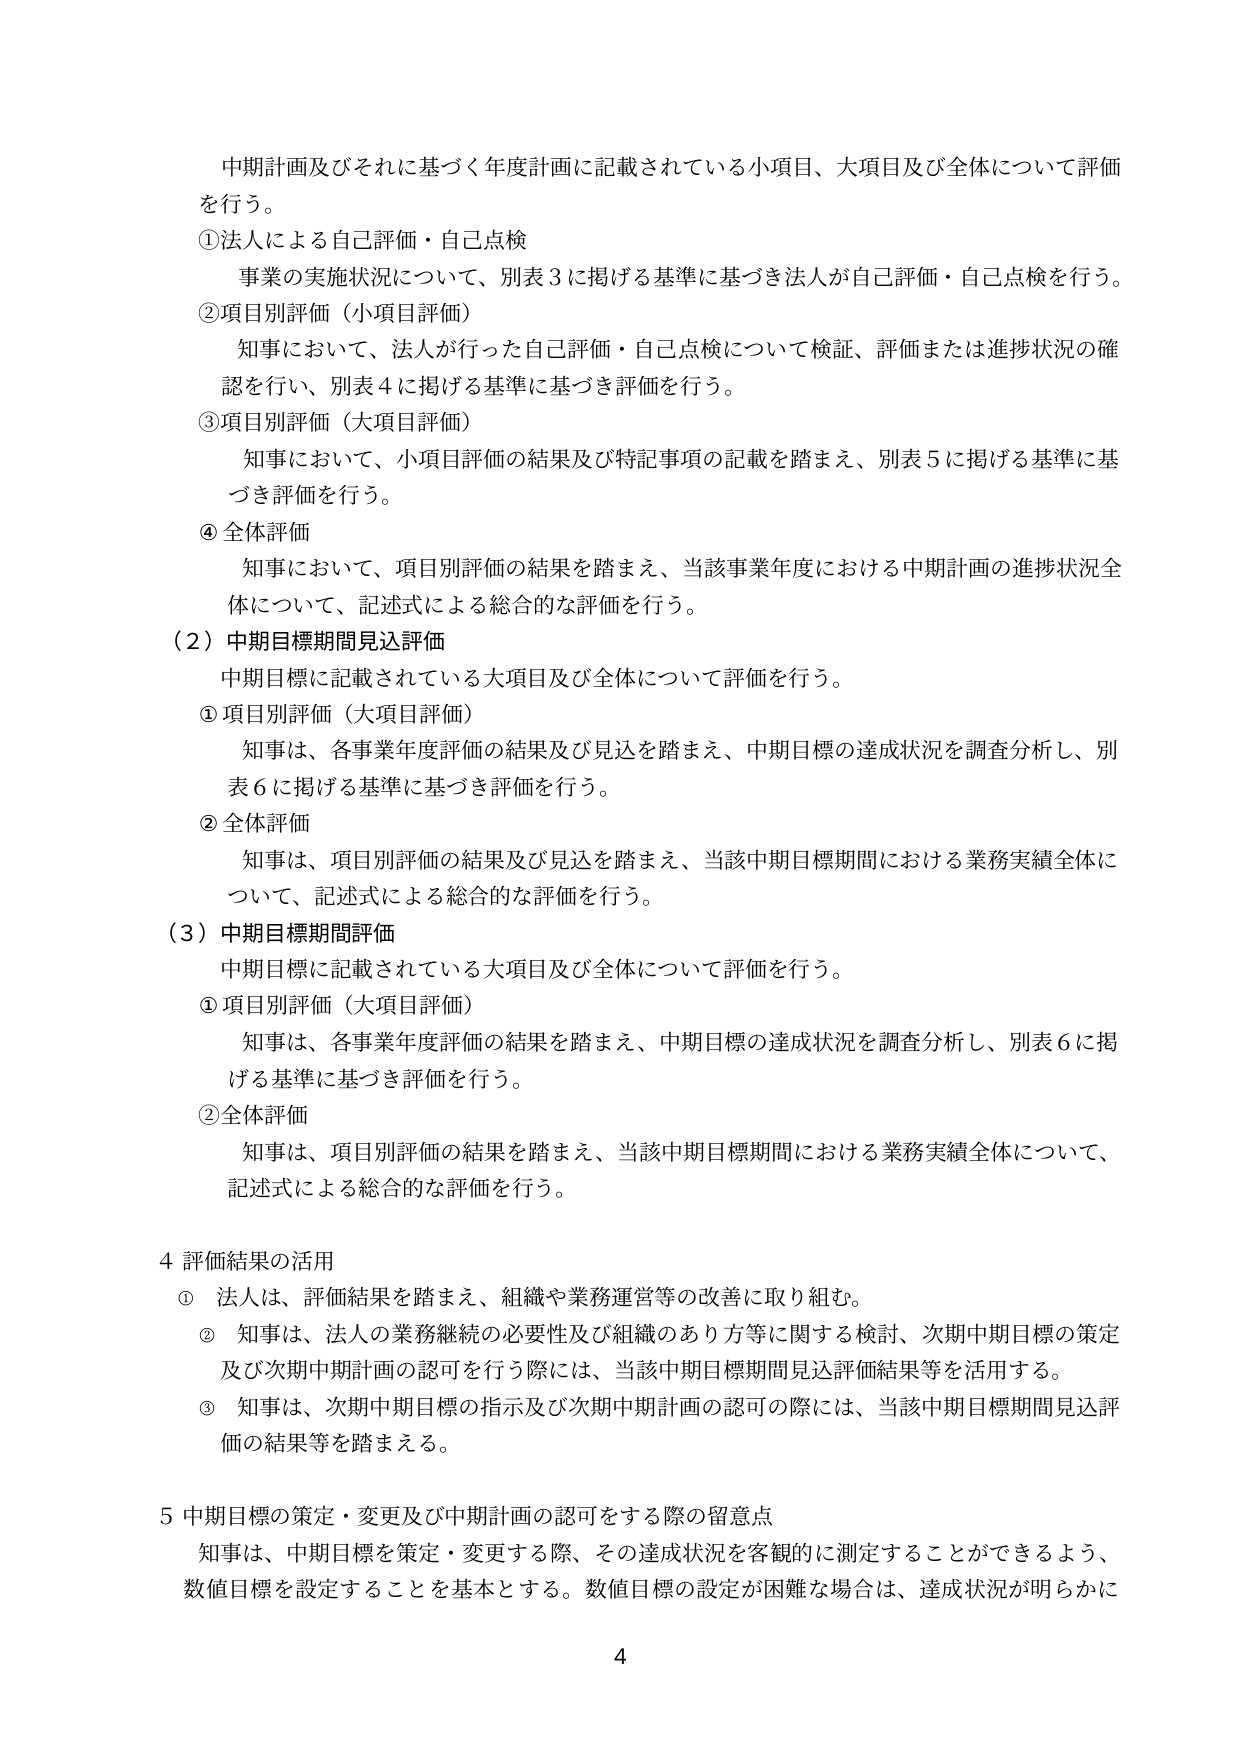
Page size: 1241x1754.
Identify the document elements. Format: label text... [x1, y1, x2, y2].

text 知事は、項目別評価の結果及び見込を踏まえ、当該中期目標期間における業務実績全体について、記述式による総合的な評価を行う。 [227, 841, 1122, 913]
text 知事は、各事業年度評価の結果を踏まえ、中期目標の達成状況を調査分析し、別表６に掲げる基準に基づき評価を行う。 [227, 1023, 1122, 1096]
text ②全体評価 [118, 804, 1122, 841]
text ②全体評価 [118, 1096, 1122, 1132]
text （３）中期目標期間評価 [118, 913, 1122, 950]
text 中期目標に記載されている大項目及び全体について評価を行う。 [118, 950, 1122, 986]
text （２）中期目標期間見込評価 [118, 622, 1122, 658]
text ③ 知事は、次期中期目標の指示及び次期中期計画の認可の際には、当該中期目標期間見込評価の結果等を踏まえる。 [198, 1387, 1122, 1460]
text 事業の実施状況について、別表３に掲げる基準に基づき法人が自己評価・自己点検を行う。 [227, 257, 1122, 294]
text ①法人による自己評価・自己点検 [133, 221, 1122, 257]
text 知事において、項目別評価の結果を踏まえ、当該事業年度における中期計画の進捗状況全体について、記述式による総合的な評価を行う。 [227, 549, 1122, 622]
text ①項目別評価（大項目評価） [118, 695, 1122, 731]
text ５ 中期目標の策定・変更及び中期計画の認可をする際の留意点 [118, 1497, 1122, 1533]
text 中期計画及びそれに基づく年度計画に記載されている小項目、大項目及び全体について評価を行う。 [133, 148, 1122, 221]
text ③項目別評価（大項目評価） [118, 403, 1122, 439]
text 知事において、法人が行った自己評価・自己点検について検証、評価または進捗状況の確認を行い、別表４に掲げる基準に基づき評価を行う。 [148, 330, 1122, 403]
text ①項目別評価（大項目評価） [118, 986, 1122, 1023]
text ４ 評価結果の活用 [118, 1242, 1122, 1278]
text 知事は、各事業年度評価の結果及び見込を踏まえ、中期目標の達成状況を調査分析し、別表６に掲げる基準に基づき評価を行う。 [227, 731, 1122, 804]
text 知事は、項目別評価の結果を踏まえ、当該中期目標期間における業務実績全体について、記述式による総合的な評価を行う。 [227, 1132, 1122, 1205]
text 中期目標に記載されている大項目及び全体について評価を行う。 [118, 658, 1122, 695]
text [184, 1533, 1122, 1606]
text ① 法人は、評価結果を踏まえ、組織や業務運営等の改善に取り組む。 [118, 1278, 1122, 1314]
text ② 知事は、法人の業務継続の必要性及び組織のあり方等に関する検討、次期中期目標の策定及び次期中期計画の認可を行う際には、当該中期目標期間見込評価結果等を活用する。 [198, 1314, 1122, 1387]
text ④全体評価 [118, 512, 1122, 549]
text 知事において、小項目評価の結果及び特記事項の記載を踏まえ、別表５に掲げる基準に基づき評価を行う。 [228, 439, 1122, 512]
text ②項目別評価（小項目評価） [133, 294, 1122, 330]
